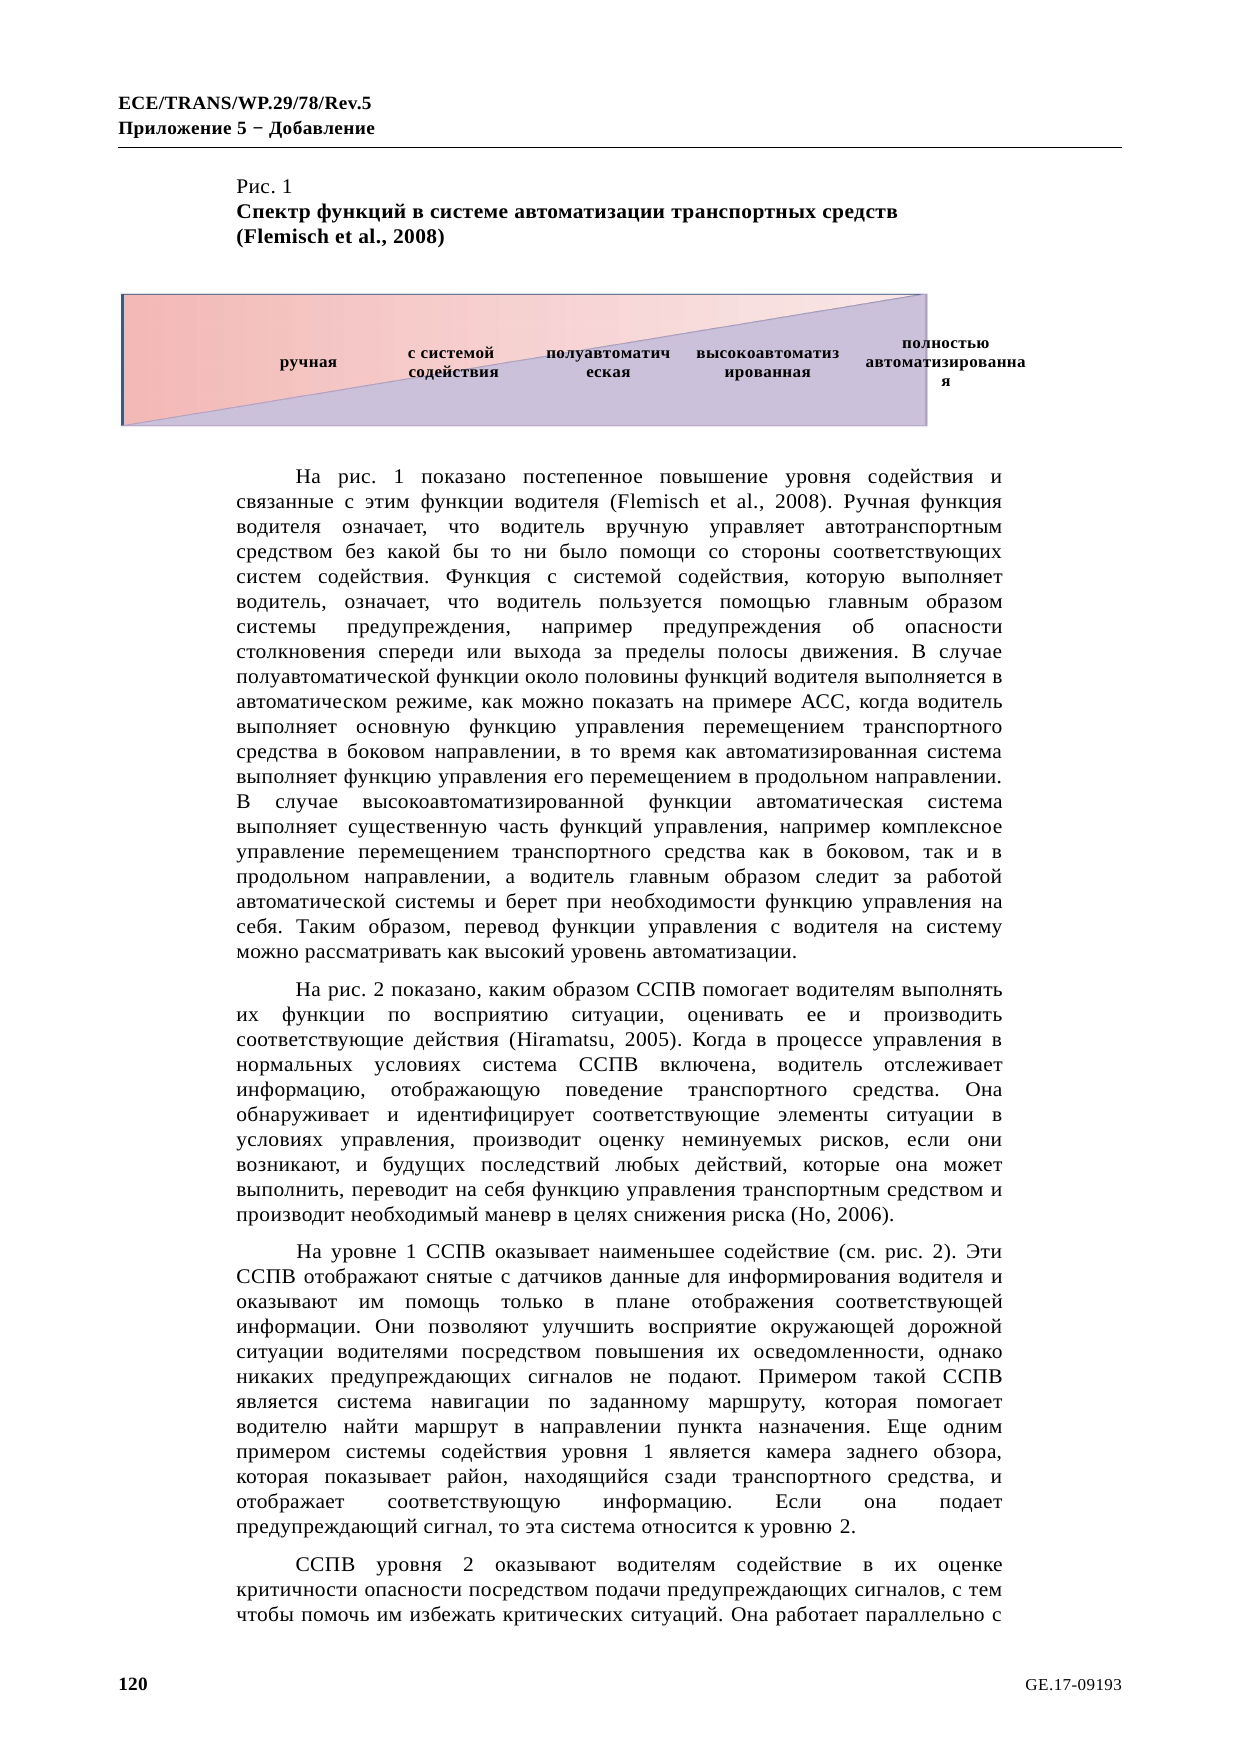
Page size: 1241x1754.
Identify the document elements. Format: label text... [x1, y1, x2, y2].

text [236, 1551, 1004, 1626]
text На рис. 1 показано постепенное повышение уровня содействия и связанные с этим функции водителя (Flemisch et al., 2008). Ручная функция водителя означает, что водитель вручную управляет автотранспортным средством без какой бы то ни было помощи со стороны соответствующих систем содействия. Функция с системой содействия, которую выполняет водитель, означает, что водитель пользуется помощью главным образом системы предупреждения, например предупреждения об опасности столкновения спереди или выхода за пределы полосы движения. В случае полуавтоматической функции около половины функций водителя выполняется в автоматическом режиме, как можно показать на примере АСС, когда водитель выполняет основную функцию управления перемещением транспортного средства в боковом направлении, в то время как автоматизированная система выполняет функцию управления его перемещением в продольном направлении. В случае высокоавтоматизированной функции автоматическая система выполняет существенную часть функций управления, например комплексное управление перемещением транспортного средства как в боковом, так и в продольном направлении, а водитель главным образом следит за работой автоматической системы и берет при необходимости функцию управления на себя. Таким образом, перевод функции управления с водителя на систему можно рассматривать как высокий уровень автоматизации. [236, 463, 1004, 963]
text На уровне 1 ССПВ оказывает наименьшее содействие (см. рис. 2). Эти ССПВ отображают снятые с датчиков данные для информирования водителя и оказывают им помощь только в плане отображения соответствующей информации. Они позволяют улучшить восприятие окружающей дорожной ситуации водителями посредством повышения их осведомленности, однако никаких предупреждающих сигналов не подают. Примером такой ССПВ является система навигации по заданному маршруту, которая помогает водителю найти маршрут в направлении пункта назначения. Еще одним примером системы содействия уровня 1 является камера заднего обзора, которая показывает район, находящийся сзади транспортного средства, и отображает соответствующую информацию. Если она подает предупреждающий сигнал, то эта система относится к уровню 2. [236, 1238, 1004, 1538]
picture [98, 260, 942, 464]
text Рис. 1 Спектр функций в системе автоматизации транспортных средств (Flemisch et al., 2008) [118, 173, 1004, 248]
text На рис. 2 показано, каким образом ССПВ помогает водителям выполнять их функции по восприятию ситуации, оценивать ее и производить соответствующие действия (Hiramatsu, 2005). Когда в процессе управления в нормальных условиях система ССПВ включена, водитель отслеживает информацию, отображающую поведение транспортного средства. Она обнаруживает и идентифицирует соответствующие элементы ситуации в условиях управления, производит оценку неминуемых рисков, если они возникают, и будущих последствий любых действий, которые она может выполнить, переводит на себя функцию управления транспортным средством и производит необходимый маневр в целях снижения риска (Ho, 2006). [236, 976, 1004, 1226]
